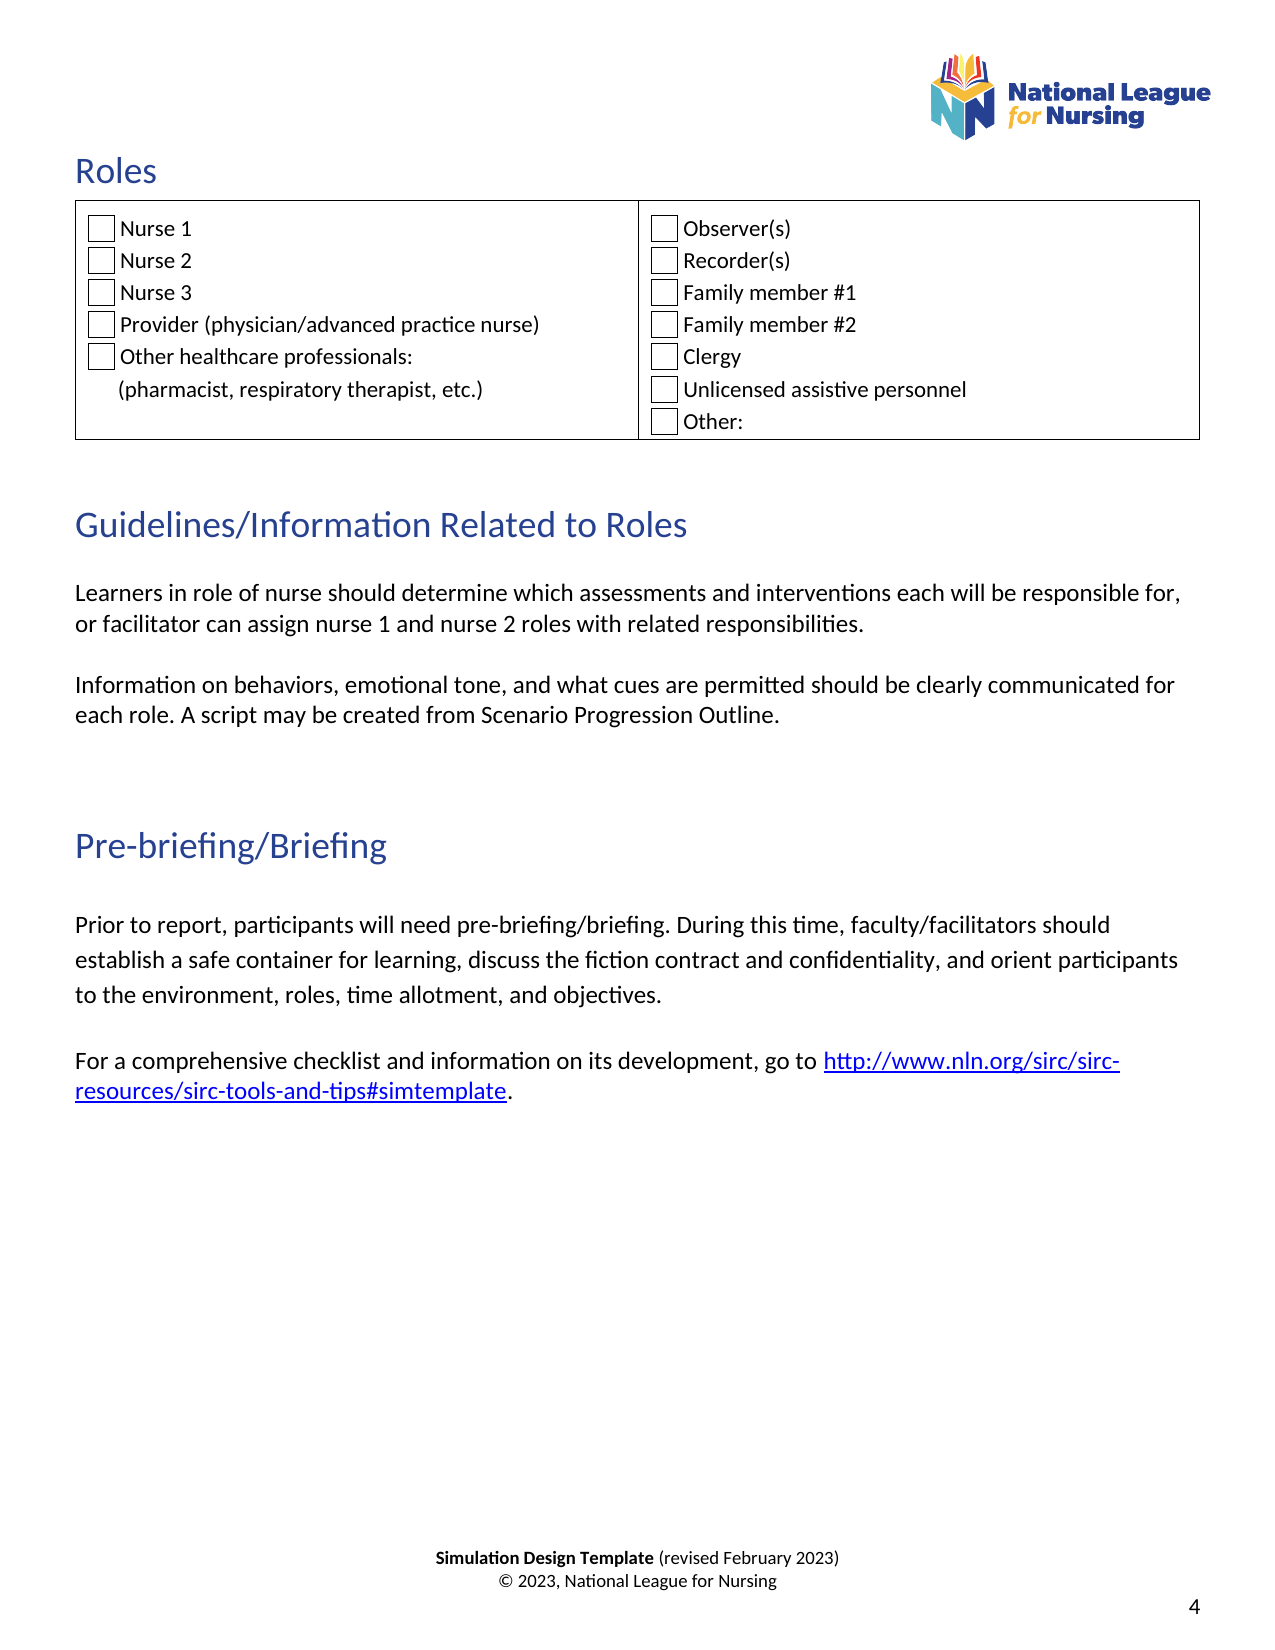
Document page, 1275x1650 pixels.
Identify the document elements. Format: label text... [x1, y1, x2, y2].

text Roles [75, 147, 1200, 193]
text Learners in role of nurse should determine which assessments and interventions each will be responsible for, or facilitator can assign nurse 1 and nurse 2 roles with related responsibilities. [75, 578, 1200, 639]
table_header Observer(s) Recorder(s) Family member #1 Family member #2 Clergy Unlicensed assistive personnel Other: [639, 201, 1199, 439]
table_header Nurse 1 Nurse 2 Nurse 3 Provider (physician/advanced practice nurse) Other healthcare professionals: (pharmacist, respiratory therapist, etc.) [76, 201, 638, 439]
text Prior to report, participants will need pre-briefing/briefing. During this time, faculty/facilitators should establish a safe container for learning, discuss the fiction contract and confidentiality, and orient participants to the environment, roles, time allotment, and objectives. [75, 909, 1200, 1010]
text For a comprehensive checklist and information on its development, go to http://www.nln.org/sirc/sirc-resources/sirc-tools-and-tips#simtemplate. [75, 1045, 1200, 1106]
picture [923, 50, 1218, 142]
text Information on behaviors, emotional tone, and what cues are permitted should be clearly communicated for each role. A script may be created from Scenario Progression Outline. [75, 669, 1200, 730]
text Guidelines/Information Related to Roles [75, 501, 1200, 547]
text Pre-briefing/Briefing [75, 822, 1200, 868]
